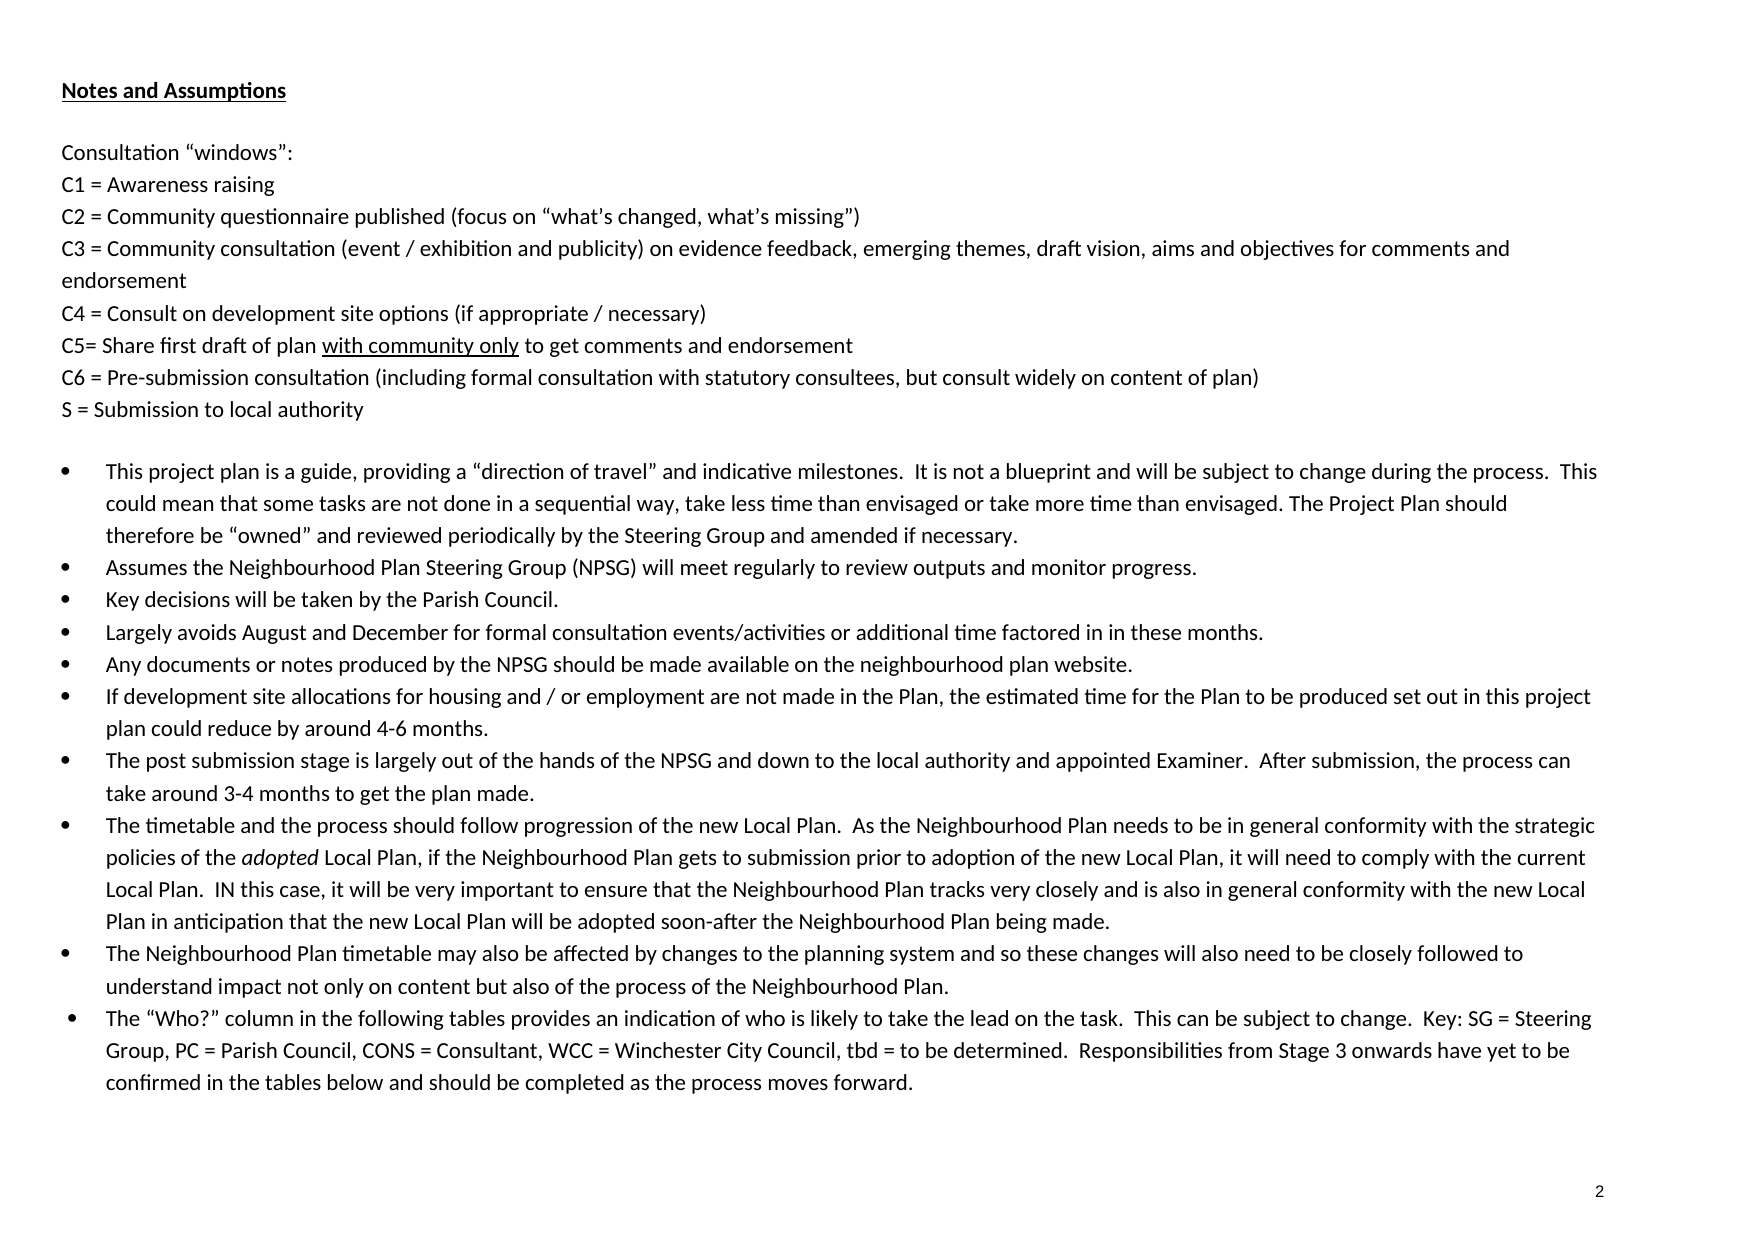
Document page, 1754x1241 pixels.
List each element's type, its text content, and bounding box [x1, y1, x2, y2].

list This project plan is a guide, providing a “direction of travel” and indicative milestones. It is not a blueprint and will be subject to change during the process. This could mean that some tasks are not done in a sequential way, take less time than envisaged or take more time than envisaged. The Project Plan should therefore be “owned” and reviewed periodically by the Steering Group and amended if necessary. [61, 457, 1604, 549]
list Key decisions will be taken by the Parish Council. [61, 586, 1604, 613]
list Largely avoids August and December for formal consultation events/activities or additional time factored in in these months. [61, 618, 1604, 646]
text C4 = Consult on development site options (if appropriate / necessary) [61, 299, 1604, 327]
text C5= Share first draft of plan with community only to get comments and endorsement [61, 331, 1604, 359]
list Assumes the Neighbourhood Plan Steering Group (NPSG) will meet regularly to review outputs and monitor progress. [61, 553, 1604, 581]
text C6 = Pre-submission consultation (including formal consultation with statutory consultees, but consult widely on content of plan) [61, 363, 1604, 391]
list The Neighbourhood Plan timetable may also be affected by changes to the planning system and so these changes will also need to be closely followed to understand impact not only on content but also of the process of the Neighbourhood Plan. [61, 939, 1604, 1000]
list The “Who?” column in the following tables provides an indication of who is likely to take the lead on the task. This can be subject to change. Key: SG = Steering Group, PC = Parish Council, CONS = Consultant, WCC = Winchester City Council, tbd = to be determined. Responsibilities from Stage 3 onwards have yet to be confirmed in the tables below and should be completed as the process moves forward. [68, 1004, 1604, 1096]
list If development site allocations for housing and / or employment are not made in the Plan, the estimated time for the Plan to be produced set out in this project plan could reduce by around 4-6 months. [61, 682, 1604, 742]
text C2 = Community questionnaire published (focus on “what’s changed, what’s missing”) [61, 202, 1604, 230]
text S = Submission to local authority [61, 395, 1604, 423]
text Notes and Assumptions [61, 77, 1604, 104]
text C3 = Community consultation (event / exhibition and publicity) on evidence feedback, emerging themes, draft vision, aims and objectives for comments and endorsement [61, 234, 1604, 295]
list The post submission stage is largely out of the hands of the NPSG and down to the local authority and appointed Examiner. After submission, the process can take around 3-4 months to get the plan made. [61, 746, 1604, 807]
text C1 = Awareness raising [61, 170, 1604, 198]
text Consultation “windows”: [61, 138, 1604, 166]
list The timetable and the process should follow progression of the new Local Plan. As the Neighbourhood Plan needs to be in general conformity with the strategic policies of the adopted Local Plan, if the Neighbourhood Plan gets to submission prior to adoption of the new Local Plan, it will need to comply with the current Local Plan. IN this case, it will be very important to ensure that the Neighbourhood Plan tracks very closely and is also in general conformity with the new Local Plan in anticipation that the new Local Plan will be adopted soon-after the Neighbourhood Plan being made. [61, 811, 1604, 935]
list Any documents or notes produced by the NPSG should be made available on the neighbourhood plan website. [61, 650, 1604, 678]
